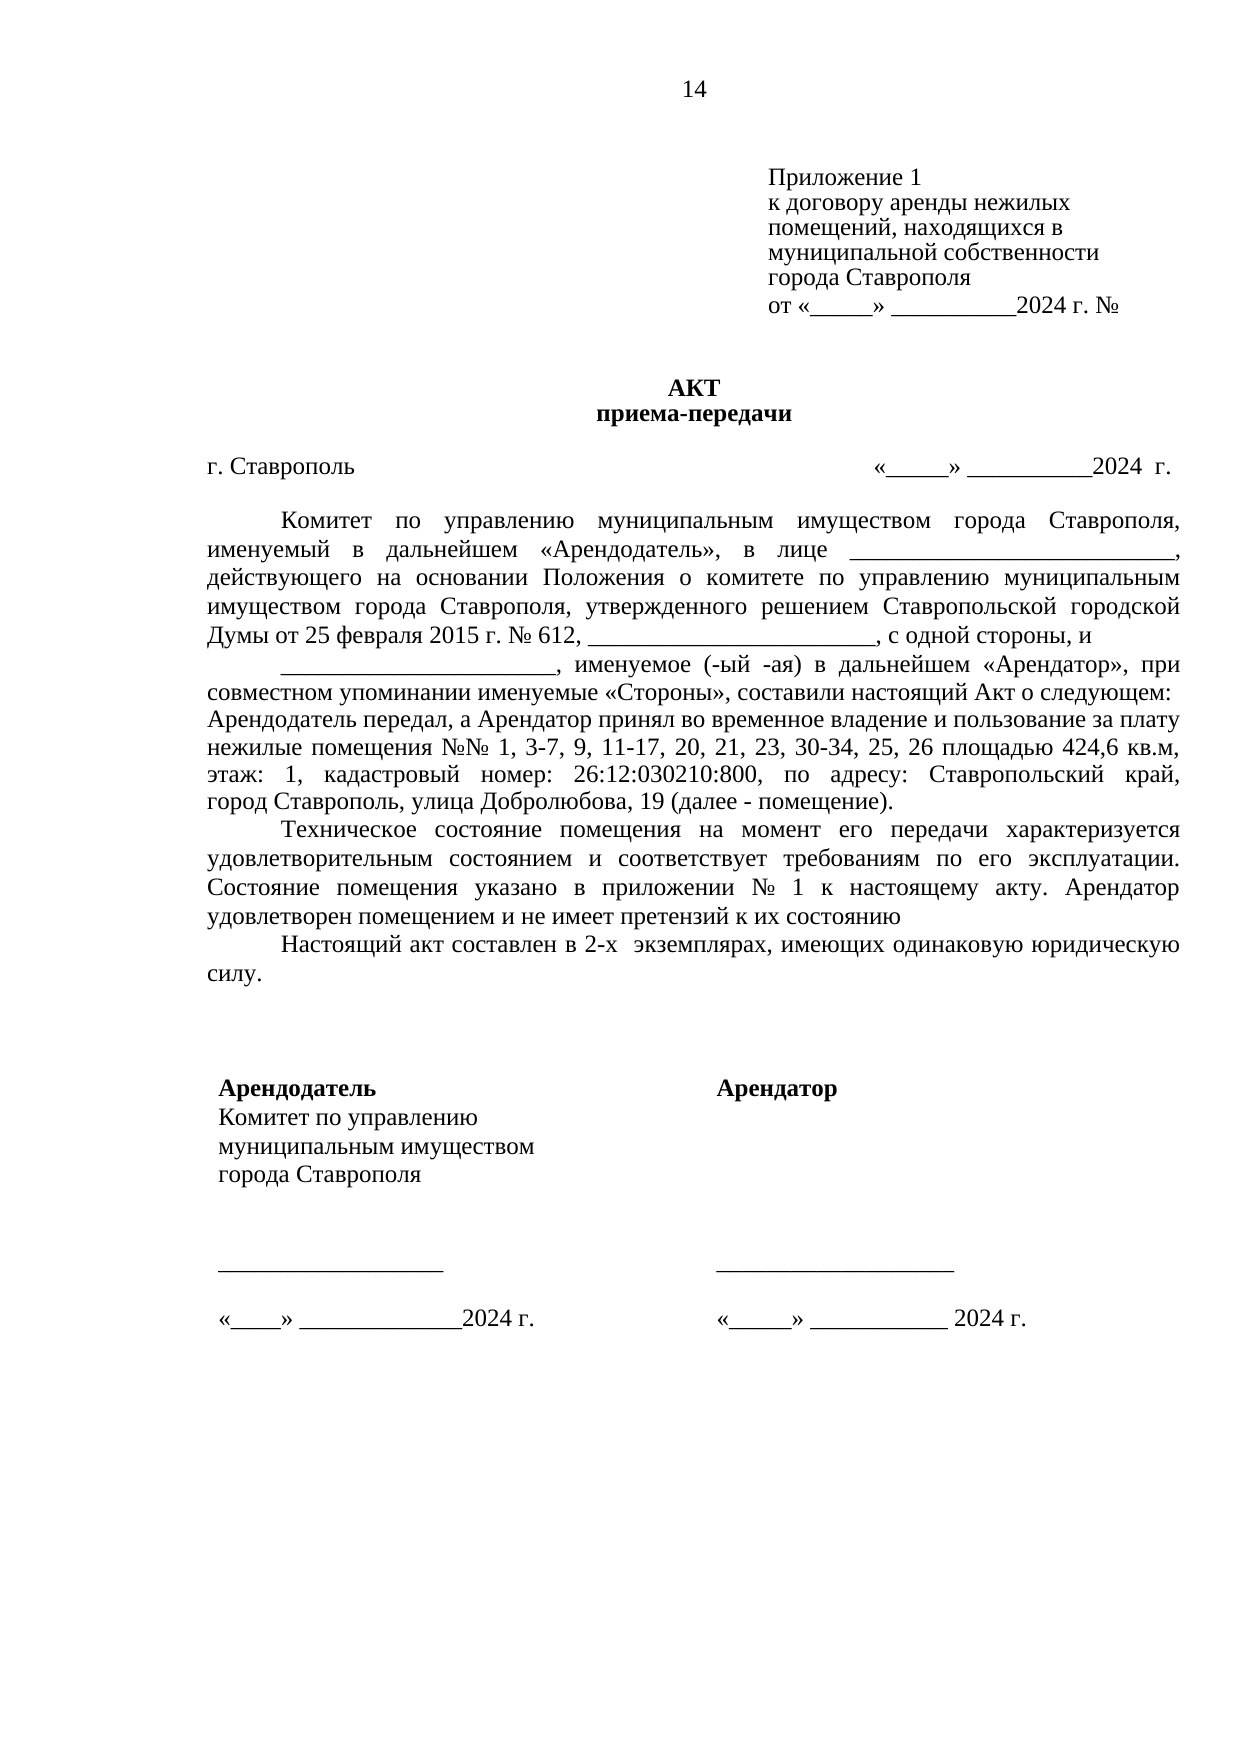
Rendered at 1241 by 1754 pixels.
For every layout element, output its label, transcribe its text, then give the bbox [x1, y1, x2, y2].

text Комитет по управлению муниципальным имуществом города Ставрополя, именуемый в дальнейшем «Арендодатель», в лице __________________________, действующего на основании Положения о комитете по управлению муниципальным имуществом города Ставрополя, утвержденного решением Ставропольской городской Думы от 25 февраля 2015 г. № 612, _______________________, с одной стороны, и [207, 505, 1181, 649]
text к договору аренды нежилых помещений, находящихся в муниципальной собственности [768, 190, 1181, 265]
table_header Арендодатель Комитет по управлению муниципальным имуществом города Ставрополя __________________ «____» _____________2024 г. [218, 1073, 705, 1332]
text города Ставрополя [768, 265, 1181, 290]
text г. Ставрополь «_____» __________2024 г. [207, 451, 1181, 480]
text ______________________, именуемое (-ый -ая) в дальнейшем «Арендатор», при совместном упоминании именуемые «Стороны», составили настоящий Акт о следующем: [207, 649, 1181, 706]
text Приложение 1 [768, 165, 1181, 190]
text приема-передачи [207, 401, 1181, 426]
table_header Арендатор ___________________ «_____» ___________ 2024 г. [705, 1073, 1204, 1332]
text Арендодатель передал, а Арендатор принял во временное владение и пользование за плату нежилые помещения №№ 1, 3-7, 9, 11-17, 20, 21, 23, 30-34, 25, 26 площадью 424,6 кв.м, этаж: 1, кадастровый номер: 26:12:030210:800, по адресу: Ставропольский край, город Ставрополь, улица Добролюбова, 19 (далее - помещение). [207, 706, 1181, 814]
text Настоящий акт составлен в 2-х экземплярах, имеющих одинаковую юридическую силу. [207, 929, 1181, 987]
text АКТ [207, 376, 1181, 401]
text от «_____» __________2024 г. № [768, 290, 1181, 319]
text Техническое состояние помещения на момент его передачи характеризуется удовлетворительным состоянием и соответствует требованиям по его эксплуатации. Состояние помещения указано в приложении № 1 к настоящему акту. Арендатор удовлетворен помещением и не имеет претензий к их состоянию [207, 814, 1181, 929]
